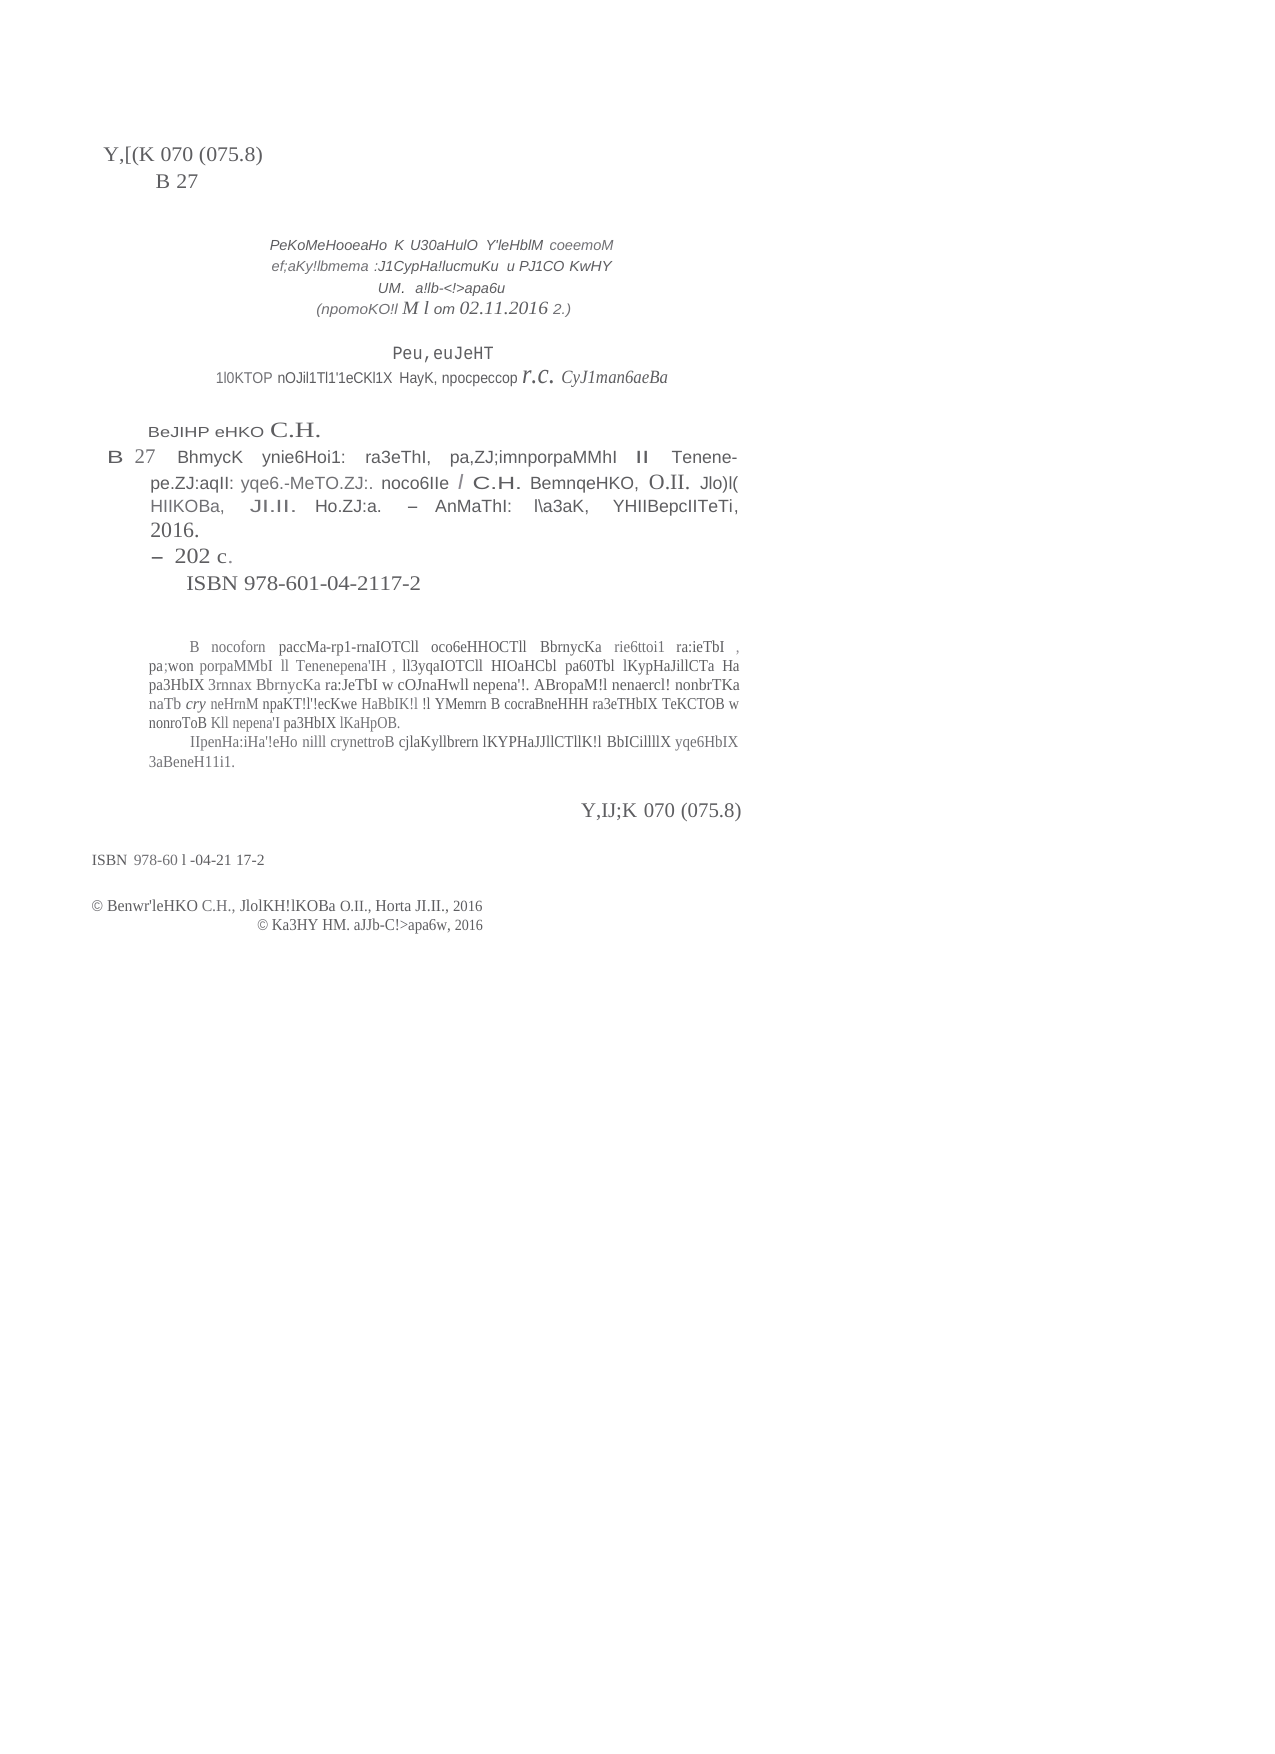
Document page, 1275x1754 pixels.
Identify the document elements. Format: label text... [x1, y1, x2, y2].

text Y,[(K 070 (075.8) [102, 142, 264, 166]
text 1l0KTOP nOJil1Tl1'1eCKl1X HayK, npocpeccop r.c. CyJ1man6aeBa [92, 362, 792, 389]
text Peu,euJeHT [102, 347, 784, 362]
text PeKoMeHooeaHo K U30aHulO Y'leHblM coeemoM ef;aKy!lbmema :J1CypHa!lucmuKu u PJ1CO KwHY UM. a!lb-<!>apa6u [268, 237, 614, 296]
text B 27 [102, 169, 251, 193]
text (npomoKO!l M l om 02.11.2016 2.) [102, 301, 785, 318]
text IIpenHa:iHa'!eHo nilll crynettroB cjlaKyllbrern lKYPHaJJllCTllK!l BbICillllX yqe6HbIX 3aBeneH11i1. [149, 732, 739, 771]
text B 27 BhmycK ynie6Hoi1: ra3eThI, pa,ZJ;imnporpaMMhI II Tenene- pe.ZJ:aqII: yqe6.-MeTO.ZJ:. noco6IIe I C.H. BemnqeHKO, O.II. Jlo)l(­ HIIKOBa, JI.II. Ho.ZJ:a. - AnMaThI: l\a3aK, YHIIBepcIITeTi, 2016. [107, 444, 738, 542]
text © Ka3HY HM. aJJb-C!>apa6w, 2016 [257, 916, 1096, 934]
text Y,IJ;K 070 (075.8) [226, 798, 1096, 822]
text B nocoforn paccMa-rp1-rnaIOTCll oco6eHHOCTll BbrnycKa rie6ttoi1 ra:ieTbI , pa;won­ porpaMMbI ll Tenenepena'IH , ll3yqaIOTCll HIOaHCbl pa60Tbl lKypHaJillCTa Ha pa3HbIX 3rnnax BbrnycKa ra:JeTbI w cOJnaHwll nepena'!. ABropaM!l nenaercl! nonbrTKa naTb cry­ neHrnM npaKT!l'!ecKwe HaBbIK!l !l YMemrn B cocraBneHHH ra3eTHbIX TeKCTOB w nonroToB­ Kll nepena'I pa3HbIX lKaHpOB. [149, 636, 740, 732]
text © Benwr'leHKO C.H., JlolKH!lKOBa O.II., Horta JI.II., 2016 [92, 897, 1096, 916]
text ISBN 978-601-04-2117-2 [186, 571, 1096, 595]
text BeJIHP eHKO C.H. [148, 417, 1096, 442]
text - 202 c. [150, 543, 1096, 568]
text ISBN 978-60 l -04-21 17-2 [92, 851, 1096, 868]
